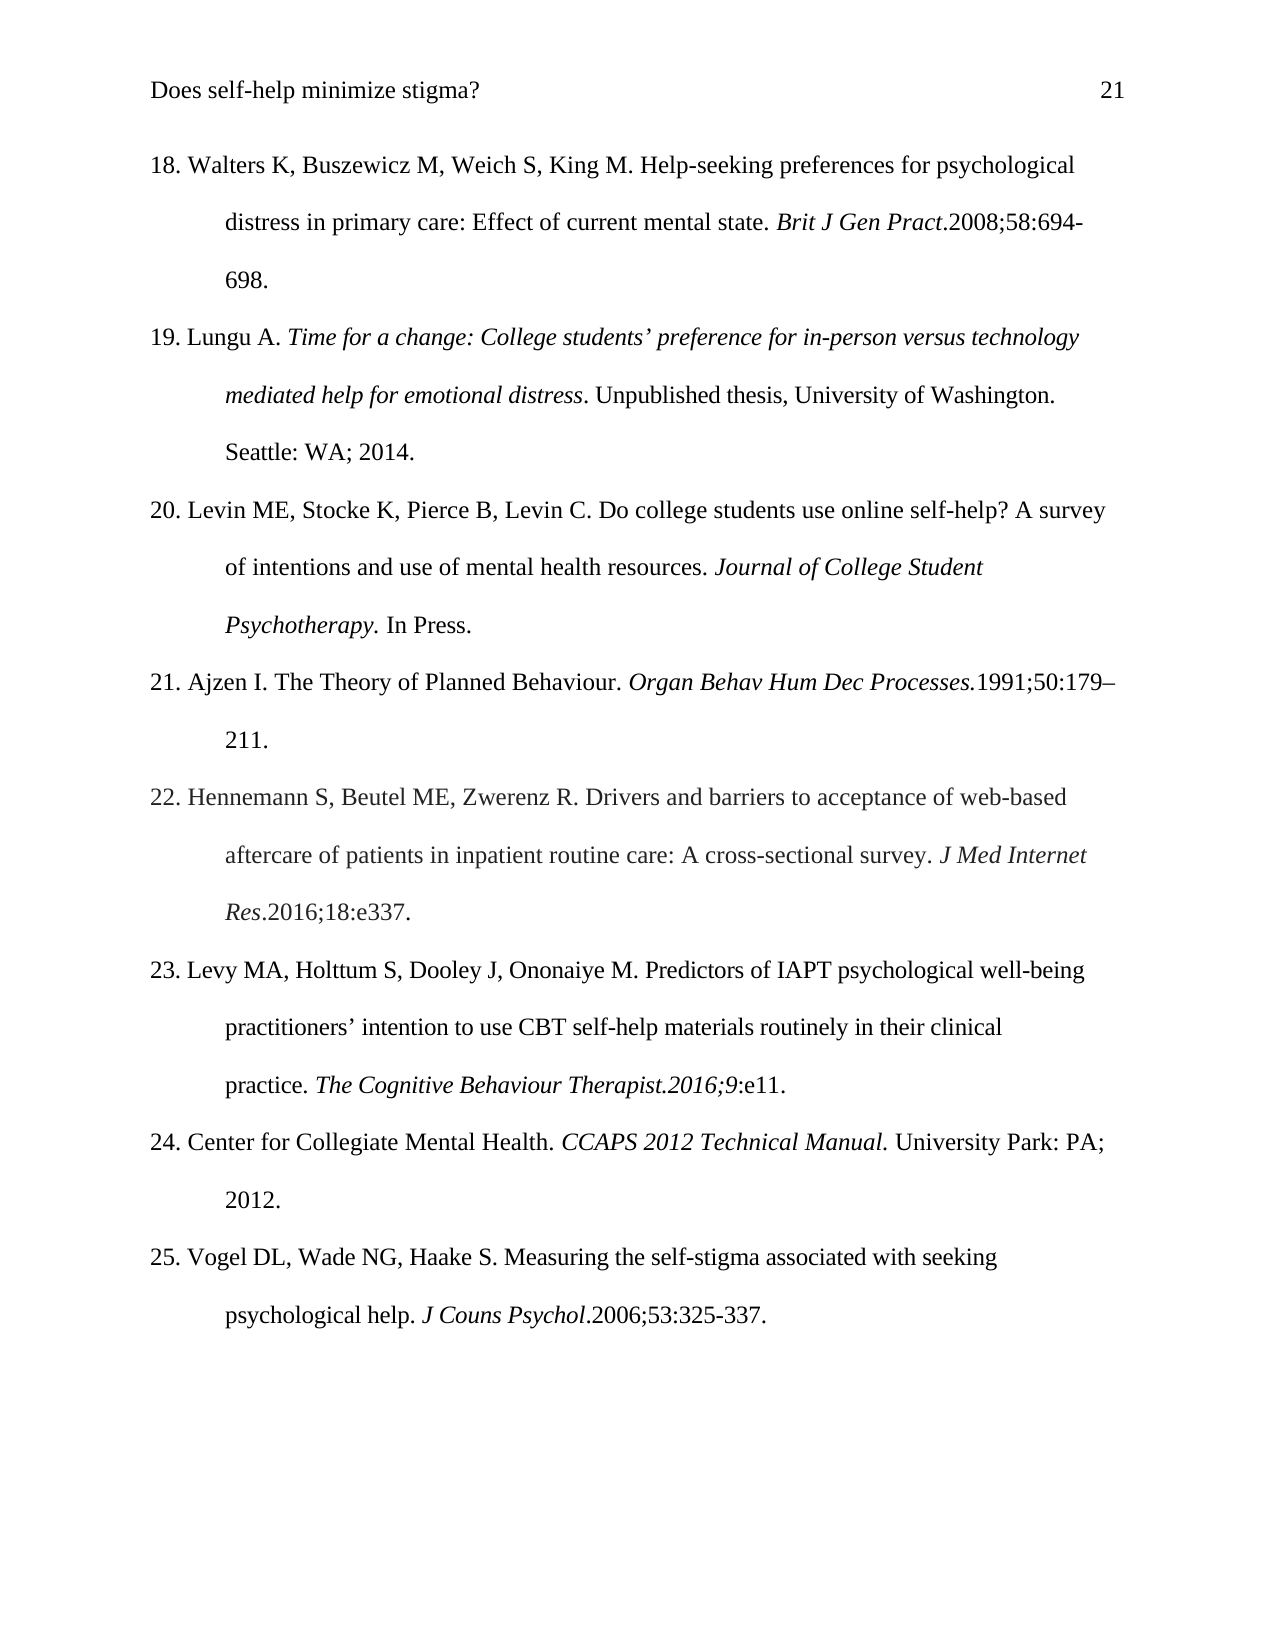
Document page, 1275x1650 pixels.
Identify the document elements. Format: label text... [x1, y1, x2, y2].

text 25. Vogel DL, Wade NG, Haake S. Measuring the self-stigma associated with seeking psychological help. J Couns Psychol.2006;53:325-337. [150, 1242, 1125, 1329]
text 18. Walters K, Buszewicz M, Weich S, King M. Help-seeking preferences for psychological distress in primary care: Effect of current mental state. Brit J Gen Pract.2008;58:694-698. [150, 150, 1125, 294]
text 21. Ajzen I. The Theory of Planned Behaviour. Organ Behav Hum Dec Processes.1991;50:179–211. [150, 667, 1125, 754]
text 19. Lungu A. Time for a change: College students’ preference for in-person versus technology mediated help for emotional distress. Unpublished thesis, University of Washington. Seattle: WA; 2014. [150, 322, 1125, 466]
text 23. Levy MA, Holttum S, Dooley J, Ononaiye M. Predictors of IAPT psychological well-being practitioners’ intention to use CBT self-help materials routinely in their clinical practice. The Cognitive Behaviour Therapist.2016;9:e11. [150, 955, 1125, 1099]
text 22. Hennemann S, Beutel ME, Zwerenz R. Drivers and barriers to acceptance of web-based aftercare of patients in inpatient routine care: A cross-sectional survey. J Med Internet Res.2016;18:e337. [150, 782, 1125, 926]
text 24. Center for Collegiate Mental Health. CCAPS 2012 Technical Manual. University Park: PA; 2012. [150, 1127, 1125, 1214]
text 20. Levin ME, Stocke K, Pierce B, Levin C. Do college students use online self-help? A survey of intentions and use of mental health resources. Journal of College Student Psychotherapy. In Press. [150, 495, 1125, 639]
